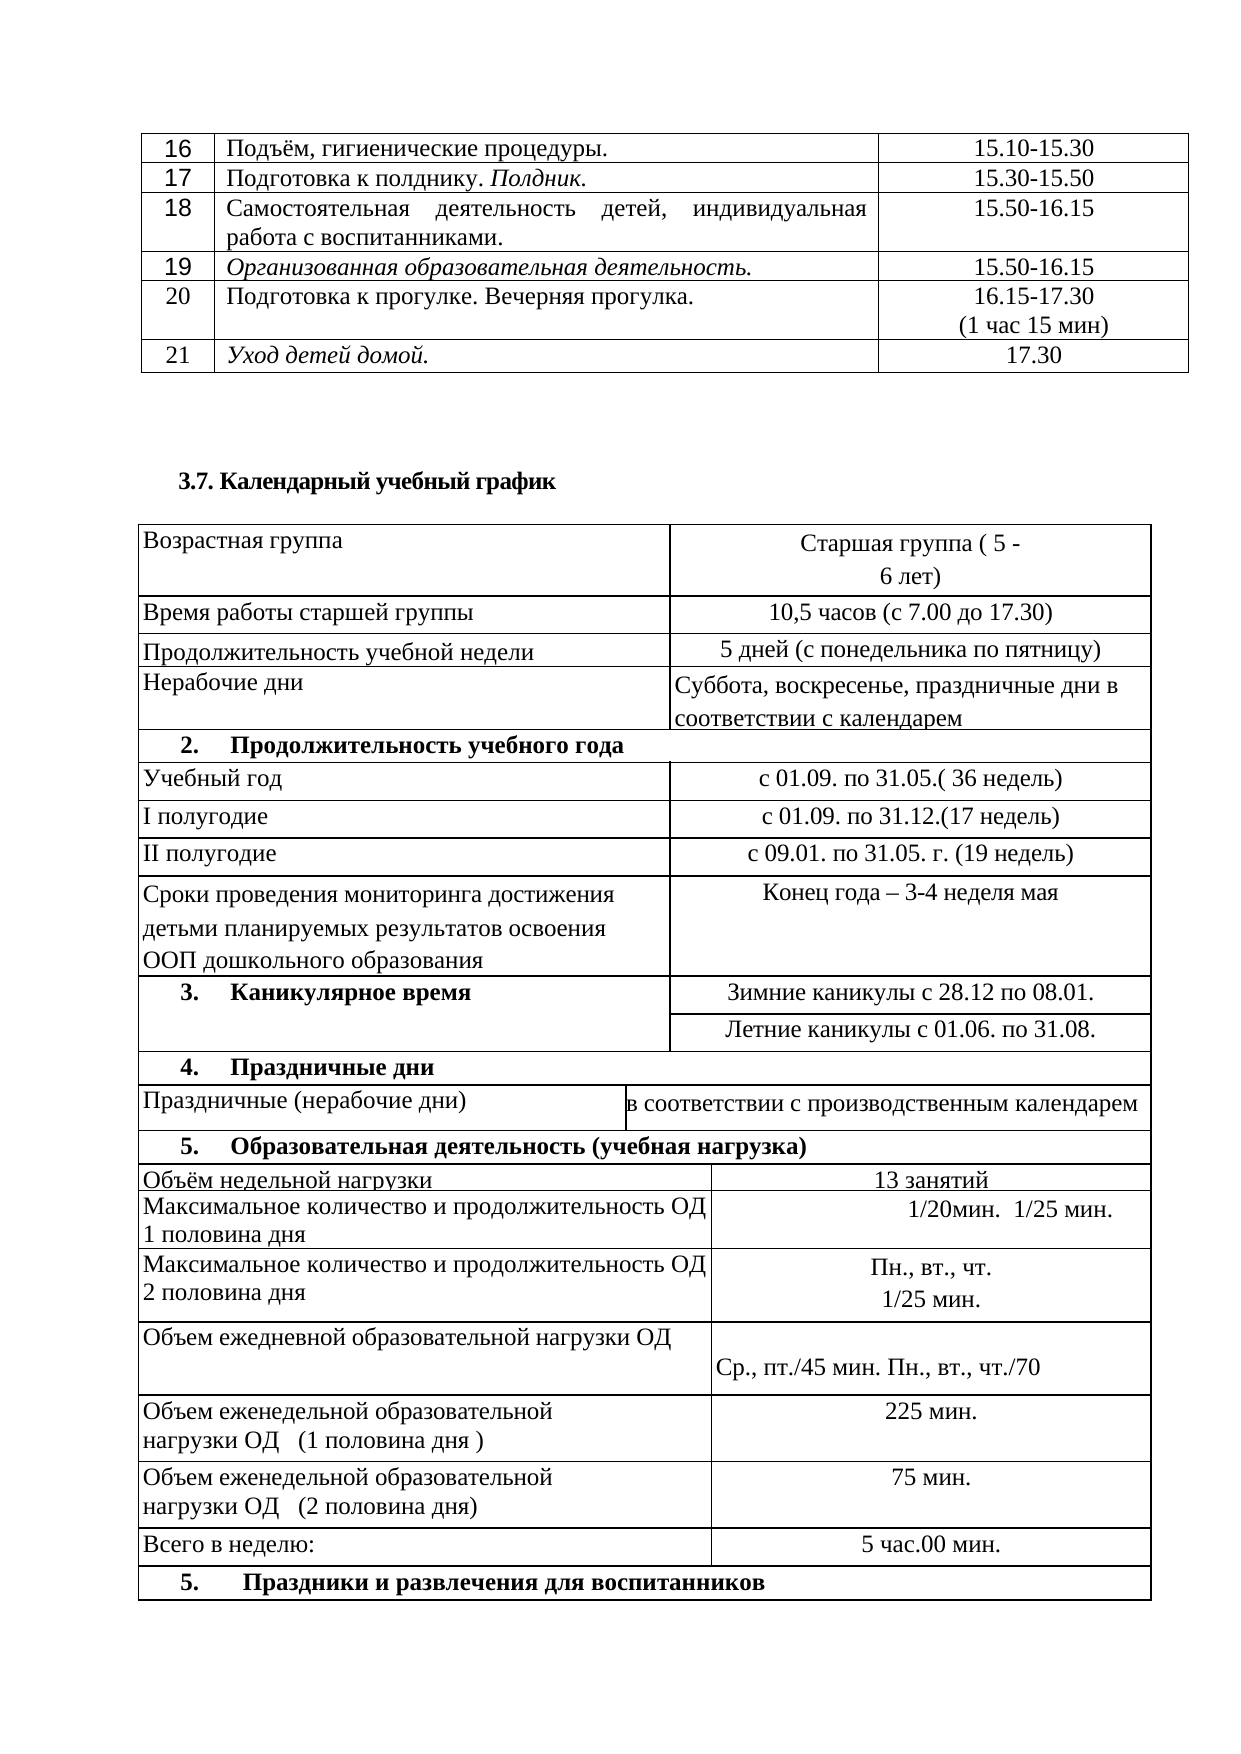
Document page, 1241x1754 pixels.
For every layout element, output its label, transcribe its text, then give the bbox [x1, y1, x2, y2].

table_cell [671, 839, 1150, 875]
table_header Возрастная группа [139, 525, 669, 595]
text 3.7. Календарный учебный график [178, 466, 1152, 495]
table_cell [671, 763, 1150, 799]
table_cell 17.30 [879, 340, 1188, 372]
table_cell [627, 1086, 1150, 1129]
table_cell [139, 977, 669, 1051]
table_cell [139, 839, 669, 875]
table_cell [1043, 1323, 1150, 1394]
table_cell Подъём, гигиенические процедуры. [215, 134, 878, 162]
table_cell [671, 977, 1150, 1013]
table_cell 19 [142, 252, 214, 280]
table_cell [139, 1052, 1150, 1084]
table_cell 15.10-15.30 [879, 134, 1188, 162]
table_header Старшая группа ( 5 -6 лет) [671, 525, 1150, 595]
table_cell Организованная образовательная деятельность. [215, 252, 878, 280]
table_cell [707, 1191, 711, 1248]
table_cell 18 [142, 193, 214, 251]
table_cell 15.50-16.15 [879, 252, 1188, 280]
table_cell 16 [142, 134, 214, 162]
table_cell Время работы старшей группы [139, 597, 669, 632]
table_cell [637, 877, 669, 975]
table_cell 2. Продолжительность учебного года [139, 730, 1150, 761]
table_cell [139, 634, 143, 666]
table_cell 10,5 часов (с 7.00 до 17.30) [671, 597, 1150, 632]
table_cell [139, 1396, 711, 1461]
table_cell Уход детей домой. [215, 340, 878, 372]
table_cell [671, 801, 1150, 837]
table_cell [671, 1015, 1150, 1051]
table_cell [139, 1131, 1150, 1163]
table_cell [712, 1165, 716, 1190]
table_cell Подготовка к прогулке. Вечерняя прогулка. [215, 281, 878, 339]
table_cell 15.50-16.15 [879, 193, 1188, 251]
table_cell 21 [142, 340, 214, 372]
table_cell 20 [142, 281, 214, 339]
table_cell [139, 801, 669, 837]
table_cell 17 [142, 163, 214, 192]
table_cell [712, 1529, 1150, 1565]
table_cell 15.30-15.50 [879, 163, 1188, 192]
table_cell Самостоятельная деятельность детей, индивидуальная работа с воспитанниками. [215, 193, 878, 251]
table_cell Нерабочие дни [139, 667, 669, 728]
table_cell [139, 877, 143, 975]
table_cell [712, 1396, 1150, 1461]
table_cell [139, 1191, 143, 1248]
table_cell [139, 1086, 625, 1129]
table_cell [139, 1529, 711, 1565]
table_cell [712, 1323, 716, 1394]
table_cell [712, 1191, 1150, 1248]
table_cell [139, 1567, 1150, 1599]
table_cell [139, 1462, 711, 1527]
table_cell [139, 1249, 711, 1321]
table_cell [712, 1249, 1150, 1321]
table_cell 5 дней (с понедельника по пятницу) [671, 634, 1150, 666]
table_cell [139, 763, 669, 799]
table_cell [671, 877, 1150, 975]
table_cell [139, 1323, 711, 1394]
table_cell Подготовка к полднику. Полдник. [215, 163, 878, 192]
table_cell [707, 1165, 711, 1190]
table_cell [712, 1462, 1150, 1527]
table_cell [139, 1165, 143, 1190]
table_cell 16.15-17.30 (1 час 15 мин) [879, 281, 1188, 339]
